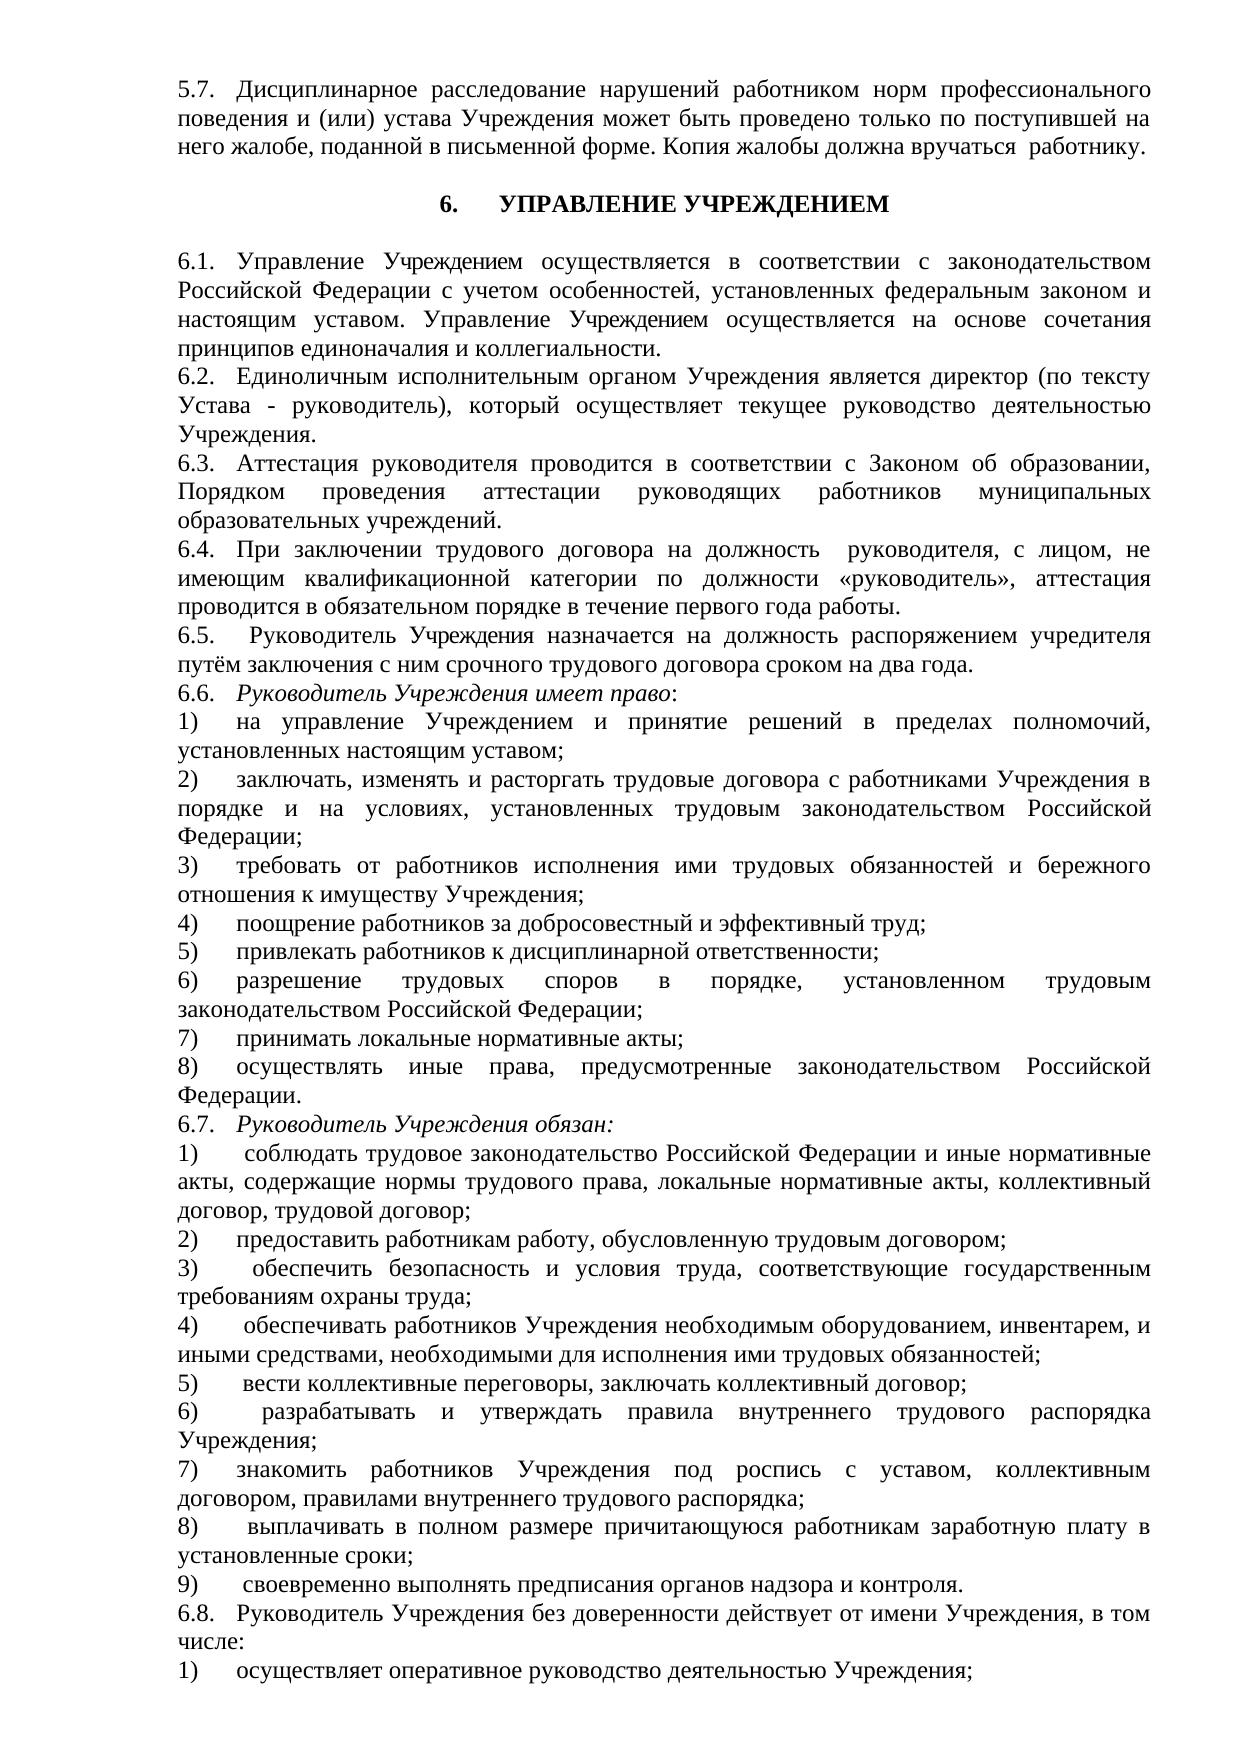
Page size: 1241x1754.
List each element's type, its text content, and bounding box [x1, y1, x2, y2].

list Руководитель Учреждения без доверенности действует от имени Учреждения, в том числе: [177, 1598, 1152, 1655]
list обеспечивать работников Учреждения необходимым оборудованием, инвентарем, и иными средствами, необходимыми для исполнения ими трудовых обязанностей; [177, 1310, 1152, 1368]
list разрабатывать и утверждать правила внутреннего трудового распорядка Учреждения; [177, 1396, 1152, 1454]
list Аттестация руководителя проводится в соответствии с Законом об образовании, Порядком проведения аттестации руководящих работников муниципальных образовательных учреждений. [177, 448, 1152, 534]
list соблюдать трудовое законодательство Российской Федерации и иные нормативные акты, содержащие нормы трудового права, локальные нормативные акты, коллективный договор, трудовой договор; [177, 1138, 1152, 1224]
list осуществляет оперативное руководство деятельностью Учреждения; [177, 1655, 1152, 1684]
list требовать от работников исполнения ими трудовых обязанностей и бережного отношения к имуществу Учреждения; [177, 850, 1152, 908]
list вести коллективные переговоры, заключать коллективный договор; [177, 1368, 1152, 1396]
list Руководитель Учреждения имеет право: [177, 678, 1152, 706]
list обеспечить безопасность и условия труда, соответствующие государственным требованиям охраны труда; [177, 1253, 1152, 1310]
list Управление Учреждением осуществляется в соответствии с законодательством Российской Федерации с учетом особенностей, установленных федеральным законом и настоящим уставом. Управление Учреждением осуществляется на основе сочетания принципов единоначалия и коллегиальности. [177, 246, 1152, 361]
list на управление Учреждением и принятие решений в пределах полномочий, установленных настоящим уставом; [177, 706, 1152, 764]
list осуществлять иные права, предусмотренные законодательством Российской Федерации. [177, 1051, 1152, 1109]
list поощрение работников за добросовестный и эффективный труд; [177, 908, 1152, 936]
list принимать локальные нормативные акты; [177, 1023, 1152, 1051]
list привлекать работников к дисциплинарной ответственности; [177, 936, 1152, 965]
list УПРАВЛЕНИЕ УЧРЕЖДЕНИЕМ [177, 189, 1152, 218]
list заключать, изменять и расторгать трудовые договора с работниками Учреждения в порядке и на условиях, установленных трудовым законодательством Российской Федерации; [177, 764, 1152, 850]
list разрешение трудовых споров в порядке, установленном трудовым законодательством Российской Федерации; [177, 965, 1152, 1023]
list знакомить работников Учреждения под роспись с уставом, коллективным договором, правилами внутреннего трудового распорядка; [177, 1454, 1152, 1511]
list Руководитель Учреждения назначается на должность распоряжением учредителя путём заключения с ним срочного трудового договора сроком на два года. [177, 620, 1152, 678]
list При заключении трудового договора на должность руководителя, с лицом, не имеющим квалификационной категории по должности «руководитель», аттестация проводится в обязательном порядке в течение первого года работы. [177, 534, 1152, 620]
list предоставить работникам работу, обусловленную трудовым договором; [177, 1224, 1152, 1253]
list Единоличным исполнительным органом Учреждения является директор (по тексту Устава - руководитель), который осуществляет текущее руководство деятельностью Учреждения. [177, 361, 1152, 448]
list своевременно выполнять предписания органов надзора и контроля. [177, 1569, 1152, 1598]
list Руководитель Учреждения обязан: [177, 1109, 1152, 1138]
list Дисциплинарное расследование нарушений работником норм профессионального поведения и (или) устава Учреждения может быть проведено только по поступившей на него жалобе, поданной в письменной форме. Копия жалобы должна вручаться работнику. [177, 74, 1152, 160]
list выплачивать в полном размере причитающуюся работникам заработную плату в установленные сроки; [177, 1511, 1152, 1569]
